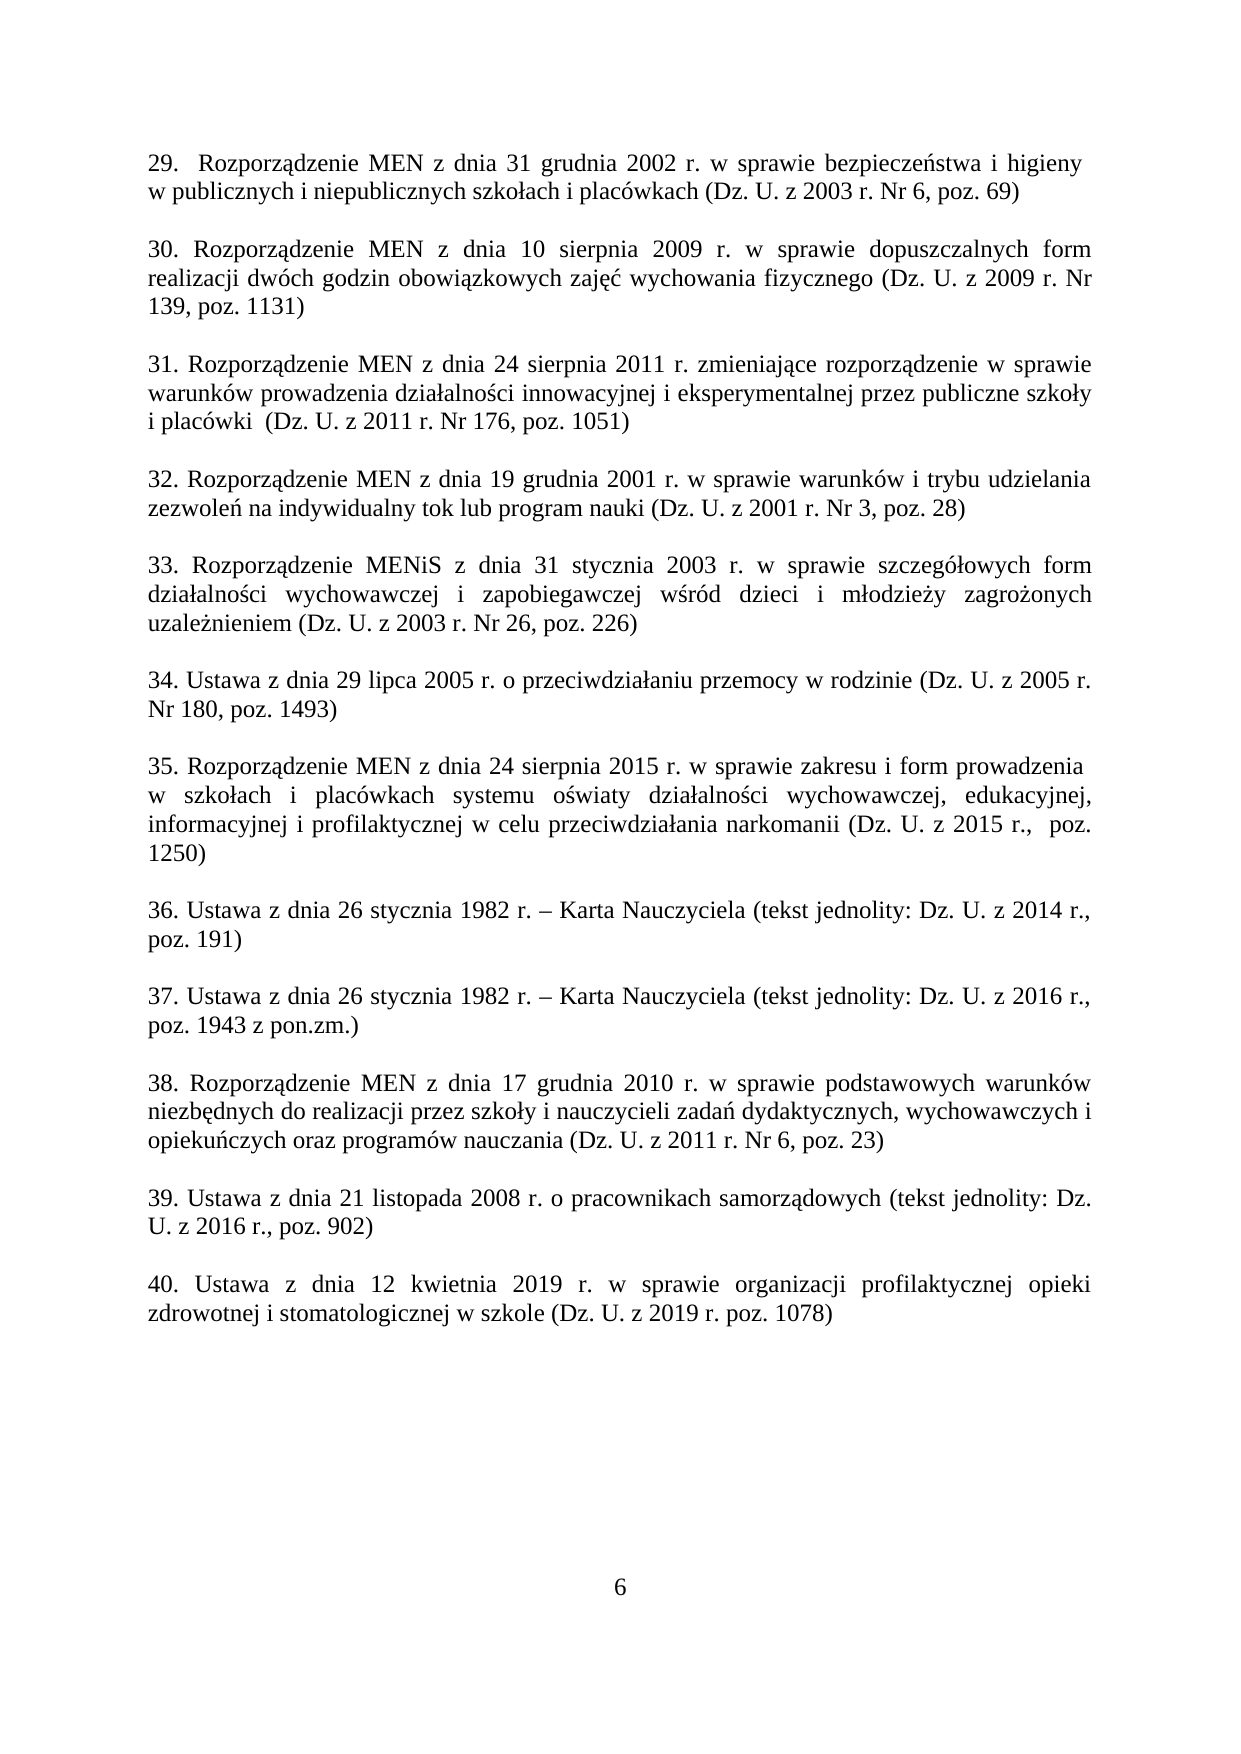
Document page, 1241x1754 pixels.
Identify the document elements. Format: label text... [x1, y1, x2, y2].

text 29. Rozporządzenie MEN z dnia 31 grudnia 2002 r. w sprawie bezpieczeństwa i higieny w publicznych i niepublicznych szkołach i placówkach (Dz. U. z 2003 r. Nr 6, poz. 69) [148, 148, 1093, 205]
text 32. Rozporządzenie MEN z dnia 19 grudnia 2001 r. w sprawie warunków i trybu udzielania zezwoleń na indywidualny tok lub program nauki (Dz. U. z 2001 r. Nr 3, poz. 28) [148, 464, 1093, 521]
text 37. Ustawa z dnia 26 stycznia 1982 r. – Karta Nauczyciela (tekst jednolity: Dz. U. z 2016 r., poz. 1943 z pon.zm.) [148, 981, 1093, 1039]
text 34. Ustawa z dnia 29 lipca 2005 r. o przeciwdziałaniu przemocy w rodzinie (Dz. U. z 2005 r. Nr 180, poz. 1493) [148, 665, 1093, 723]
text 38. Rozporządzenie MEN z dnia 17 grudnia 2010 r. w sprawie podstawowych warunków niezbędnych do realizacji przez szkoły i nauczycieli zadań dydaktycznych, wychowawczych i opiekuńczych oraz programów nauczania (Dz. U. z 2011 r. Nr 6, poz. 23) [148, 1068, 1093, 1154]
text 40. Ustawa z dnia 12 kwietnia 2019 r. w sprawie organizacji profilaktycznej opieki zdrowotnej i stomatologicznej w szkole (Dz. U. z 2019 r. poz. 1078) [148, 1269, 1093, 1326]
text 33. Rozporządzenie MENiS z dnia 31 stycznia 2003 r. w sprawie szczegółowych form działalności wychowawczej i zapobiegawczej wśród dzieci i młodzieży zagrożonych uzależnieniem (Dz. U. z 2003 r. Nr 26, poz. 226) [148, 550, 1093, 636]
text 36. Ustawa z dnia 26 stycznia 1982 r. – Karta Nauczyciela (tekst jednolity: Dz. U. z 2014 r., poz. 191) [148, 895, 1093, 953]
text 31. Rozporządzenie MEN z dnia 24 sierpnia 2011 r. zmieniające rozporządzenie w sprawie warunków prowadzenia działalności innowacyjnej i eksperymentalnej przez publiczne szkoły i placówki (Dz. U. z 2011 r. Nr 176, poz. 1051) [148, 349, 1093, 435]
text 39. Ustawa z dnia 21 listopada 2008 r. o pracownikach samorządowych (tekst jednolity: Dz. U. z 2016 r., poz. 902) [148, 1183, 1093, 1240]
text 30. Rozporządzenie MEN z dnia 10 sierpnia 2009 r. w sprawie dopuszczalnych form realizacji dwóch godzin obowiązkowych zajęć wychowania fizycznego (Dz. U. z 2009 r. Nr 139, poz. 1131) [148, 234, 1093, 320]
text 35. Rozporządzenie MEN z dnia 24 sierpnia 2015 r. w sprawie zakresu i form prowadzenia w szkołach i placówkach systemu oświaty działalności wychowawczej, edukacyjnej, informacyjnej i profilaktycznej w celu przeciwdziałania narkomanii (Dz. U. z 2015 r., poz. 1250) [148, 751, 1093, 866]
